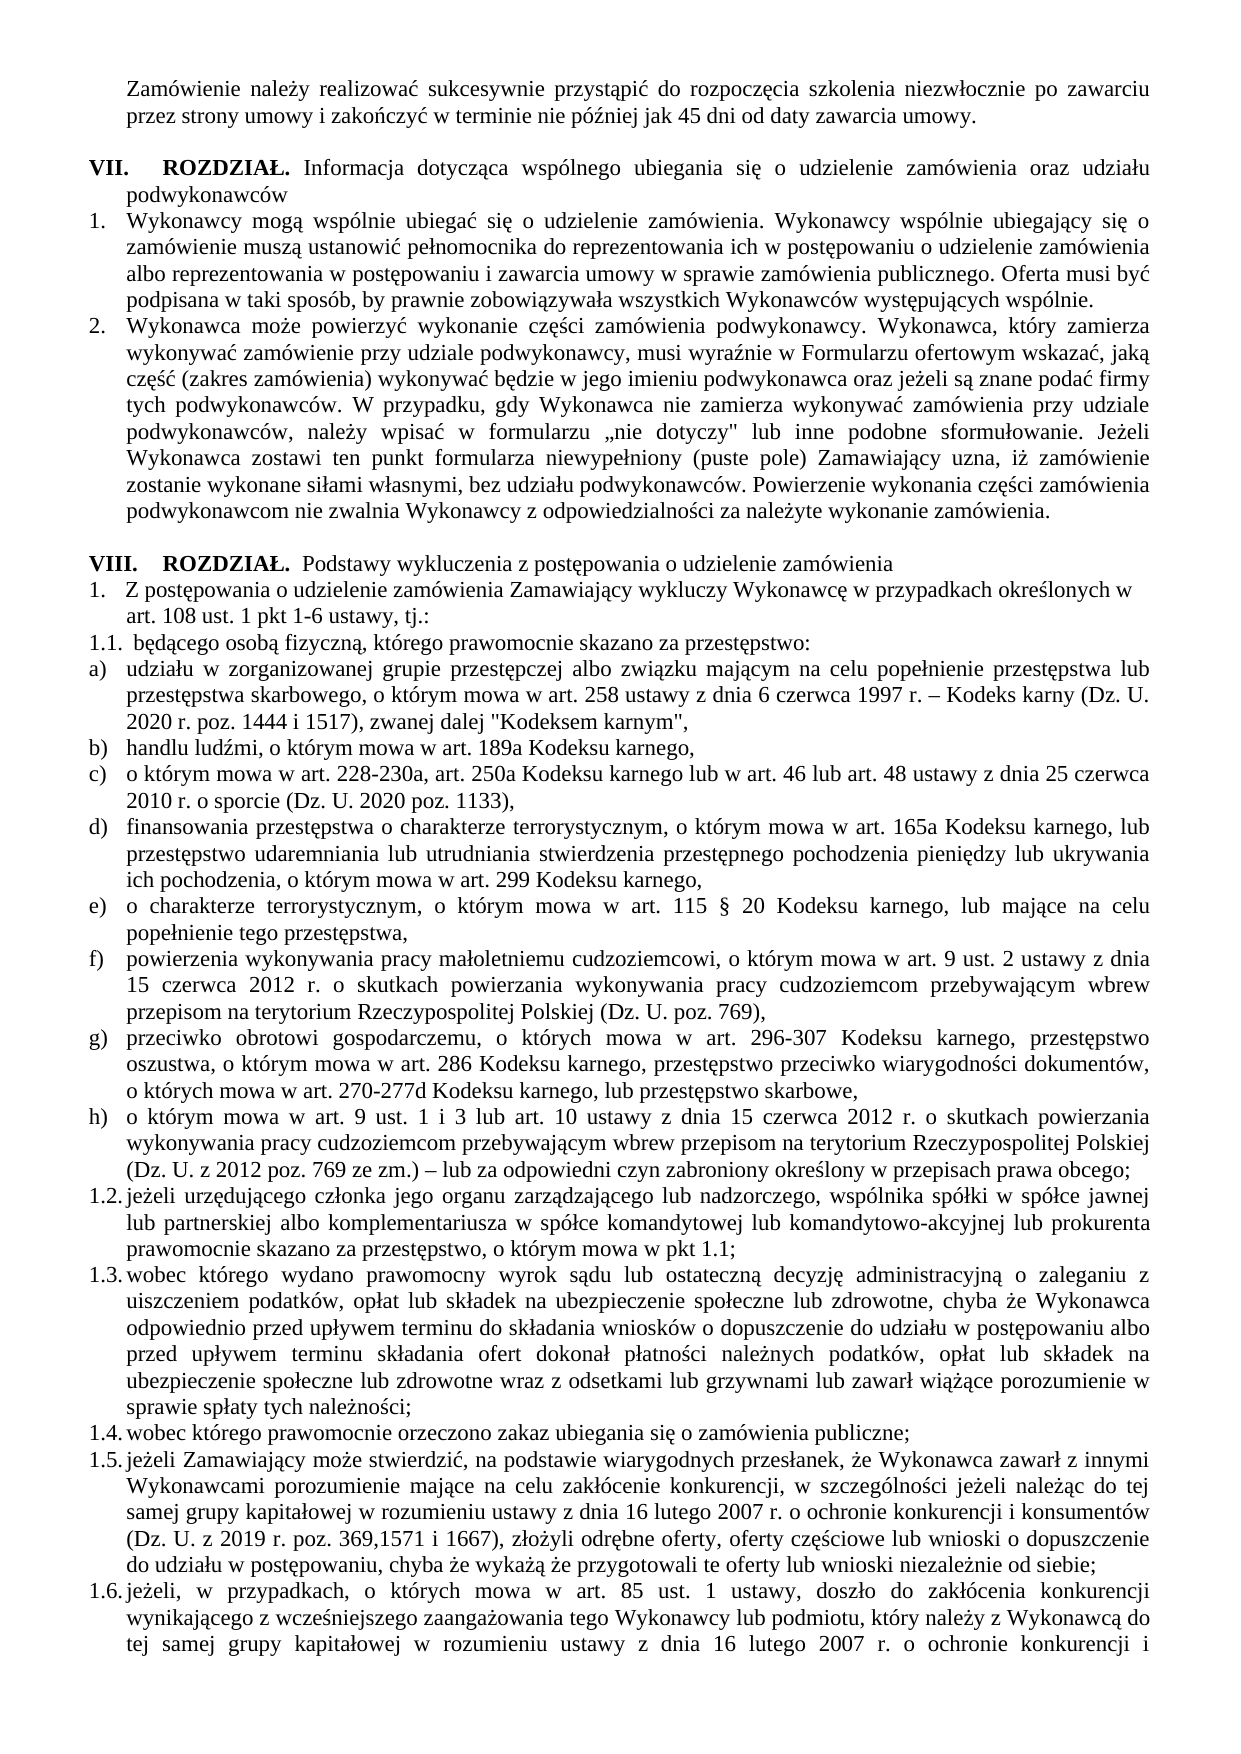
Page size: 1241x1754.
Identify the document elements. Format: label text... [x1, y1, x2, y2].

text 1.4. wobec którego prawomocnie orzeczono zakaz ubiegania się o zamówienia publiczne; [89, 1419, 1151, 1446]
text Zamówienie należy realizować sukcesywnie przystąpić do rozpoczęcia szkolenia niezwłocznie po zawarciu przez strony umowy i zakończyć w terminie nie później jak 45 dni od daty zawarcia umowy. [126, 75, 1151, 128]
text 1.1. będącego osobą fizyczną, którego prawomocnie skazano za przestępstwo: [89, 629, 1151, 655]
text b) handlu ludźmi, o którym mowa w art. 189a Kodeksu karnego, [89, 734, 1151, 761]
text a) udziału w zorganizowanej grupie przestępczej albo związku mającym na celu popełnienie przestępstwa lub przestępstwa skarbowego, o którym mowa w art. 258 ustawy z dnia 6 czerwca 1997 r. – Kodeks karny (Dz. U. 2020 r. poz. 1444 i 1517), zwanej dalej "Kodeksem karnym", [89, 655, 1151, 734]
text f) powierzenia wykonywania pracy małoletniemu cudzoziemcowi, o którym mowa w art. 9 ust. 2 ustawy z dnia 15 czerwca 2012 r. o skutkach powierzania wykonywania pracy cudzoziemcom przebywającym wbrew przepisom na terytorium Rzeczypospolitej Polskiej (Dz. U. poz. 769), [89, 945, 1151, 1024]
text 1. Z postępowania o udzielenie zamówienia Zamawiający wykluczy Wykonawcę w przypadkach określonych w art. 108 ust. 1 pkt 1-6 ustawy, tj.: [89, 576, 1151, 629]
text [89, 1577, 1151, 1657]
text e) o charakterze terrorystycznym, o którym mowa w art. 115 § 20 Kodeksu karnego, lub mające na celu popełnienie tego przestępstwa, [89, 892, 1151, 945]
text 2. Wykonawca może powierzyć wykonanie części zamówienia podwykonawcy. Wykonawca, który zamierza wykonywać zamówienie przy udziale podwykonawcy, musi wyraźnie w Formularzu ofertowym wskazać, jaką część (zakres zamówienia) wykonywać będzie w jego imieniu podwykonawca oraz jeżeli są znane podać firmy tych podwykonawców. W przypadku, gdy Wykonawca nie zamierza wykonywać zamówienia przy udziale podwykonawców, należy wpisać w formularzu „nie dotyczy" lub inne podobne sformułowanie. Jeżeli Wykonawca zostawi ten punkt formularza niewypełniony (puste pole) Zamawiający uzna, iż zamówienie zostanie wykonane siłami własnymi, bez udziału podwykonawców. Powierzenie wykonania części zamówienia podwykonawcom nie zwalnia Wykonawcy z odpowiedzialności za należyte wykonanie zamówienia. [89, 312, 1151, 523]
text h) o którym mowa w art. 9 ust. 1 i 3 lub art. 10 ustawy z dnia 15 czerwca 2012 r. o skutkach powierzania wykonywania pracy cudzoziemcom przebywającym wbrew przepisom na terytorium Rzeczypospolitej Polskiej (Dz. U. z 2012 poz. 769 ze zm.) – lub za odpowiedni czyn zabroniony określony w przepisach prawa obcego; [89, 1103, 1151, 1182]
text VIII. ROZDZIAŁ. Podstawy wykluczenia z postępowania o udzielenie zamówienia [89, 550, 1151, 576]
text d) finansowania przestępstwa o charakterze terrorystycznym, o którym mowa w art. 165a Kodeksu karnego, lub przestępstwo udaremniania lub utrudniania stwierdzenia przestępnego pochodzenia pieniędzy lub ukrywania ich pochodzenia, o którym mowa w art. 299 Kodeksu karnego, [89, 813, 1151, 892]
text g) przeciwko obrotowi gospodarczemu, o których mowa w art. 296-307 Kodeksu karnego, przestępstwo oszustwa, o którym mowa w art. 286 Kodeksu karnego, przestępstwo przeciwko wiarygodności dokumentów, o których mowa w art. 270-277d Kodeksu karnego, lub przestępstwo skarbowe, [89, 1024, 1151, 1103]
text 1.2. jeżeli urzędującego członka jego organu zarządzającego lub nadzorczego, wspólnika spółki w spółce jawnej lub partnerskiej albo komplementariusza w spółce komandytowej lub komandytowo-akcyjnej lub prokurenta prawomocnie skazano za przestępstwo, o którym mowa w pkt 1.1; [89, 1182, 1151, 1261]
text 1. Wykonawcy mogą wspólnie ubiegać się o udzielenie zamówienia. Wykonawcy wspólnie ubiegający się o zamówienie muszą ustanowić pełnomocnika do reprezentowania ich w postępowaniu o udzielenie zamówienia albo reprezentowania w postępowaniu i zawarcia umowy w sprawie zamówienia publicznego. Oferta musi być podpisana w taki sposób, by prawnie zobowiązywała wszystkich Wykonawców występujących wspólnie. [89, 207, 1151, 312]
text 1.5. jeżeli Zamawiający może stwierdzić, na podstawie wiarygodnych przesłanek, że Wykonawca zawarł z innymi Wykonawcami porozumienie mające na celu zakłócenie konkurencji, w szczególności jeżeli należąc do tej samej grupy kapitałowej w rozumieniu ustawy z dnia 16 lutego 2007 r. o ochronie konkurencji i konsumentów (Dz. U. z 2019 r. poz. 369,1571 i 1667), złożyli odrębne oferty, oferty częściowe lub wnioski o dopuszczenie do udziału w postępowaniu, chyba że wykażą że przygotowali te oferty lub wnioski niezależnie od siebie; [89, 1446, 1151, 1577]
text VII. ROZDZIAŁ. Informacja dotycząca wspólnego ubiegania się o udzielenie zamówienia oraz udziału podwykonawców [89, 154, 1151, 207]
text c) o którym mowa w art. 228-230a, art. 250a Kodeksu karnego lub w art. 46 lub art. 48 ustawy z dnia 25 czerwca 2010 r. o sporcie (Dz. U. 2020 poz. 1133), [89, 761, 1151, 813]
text 1.3. wobec którego wydano prawomocny wyrok sądu lub ostateczną decyzję administracyjną o zaleganiu z uiszczeniem podatków, opłat lub składek na ubezpieczenie społeczne lub zdrowotne, chyba że Wykonawca odpowiednio przed upływem terminu do składania wniosków o dopuszczenie do udziału w postępowaniu albo przed upływem terminu składania ofert dokonał płatności należnych podatków, opłat lub składek na ubezpieczenie społeczne lub zdrowotne wraz z odsetkami lub grzywnami lub zawarł wiążące porozumienie w sprawie spłaty tych należności; [89, 1261, 1151, 1419]
